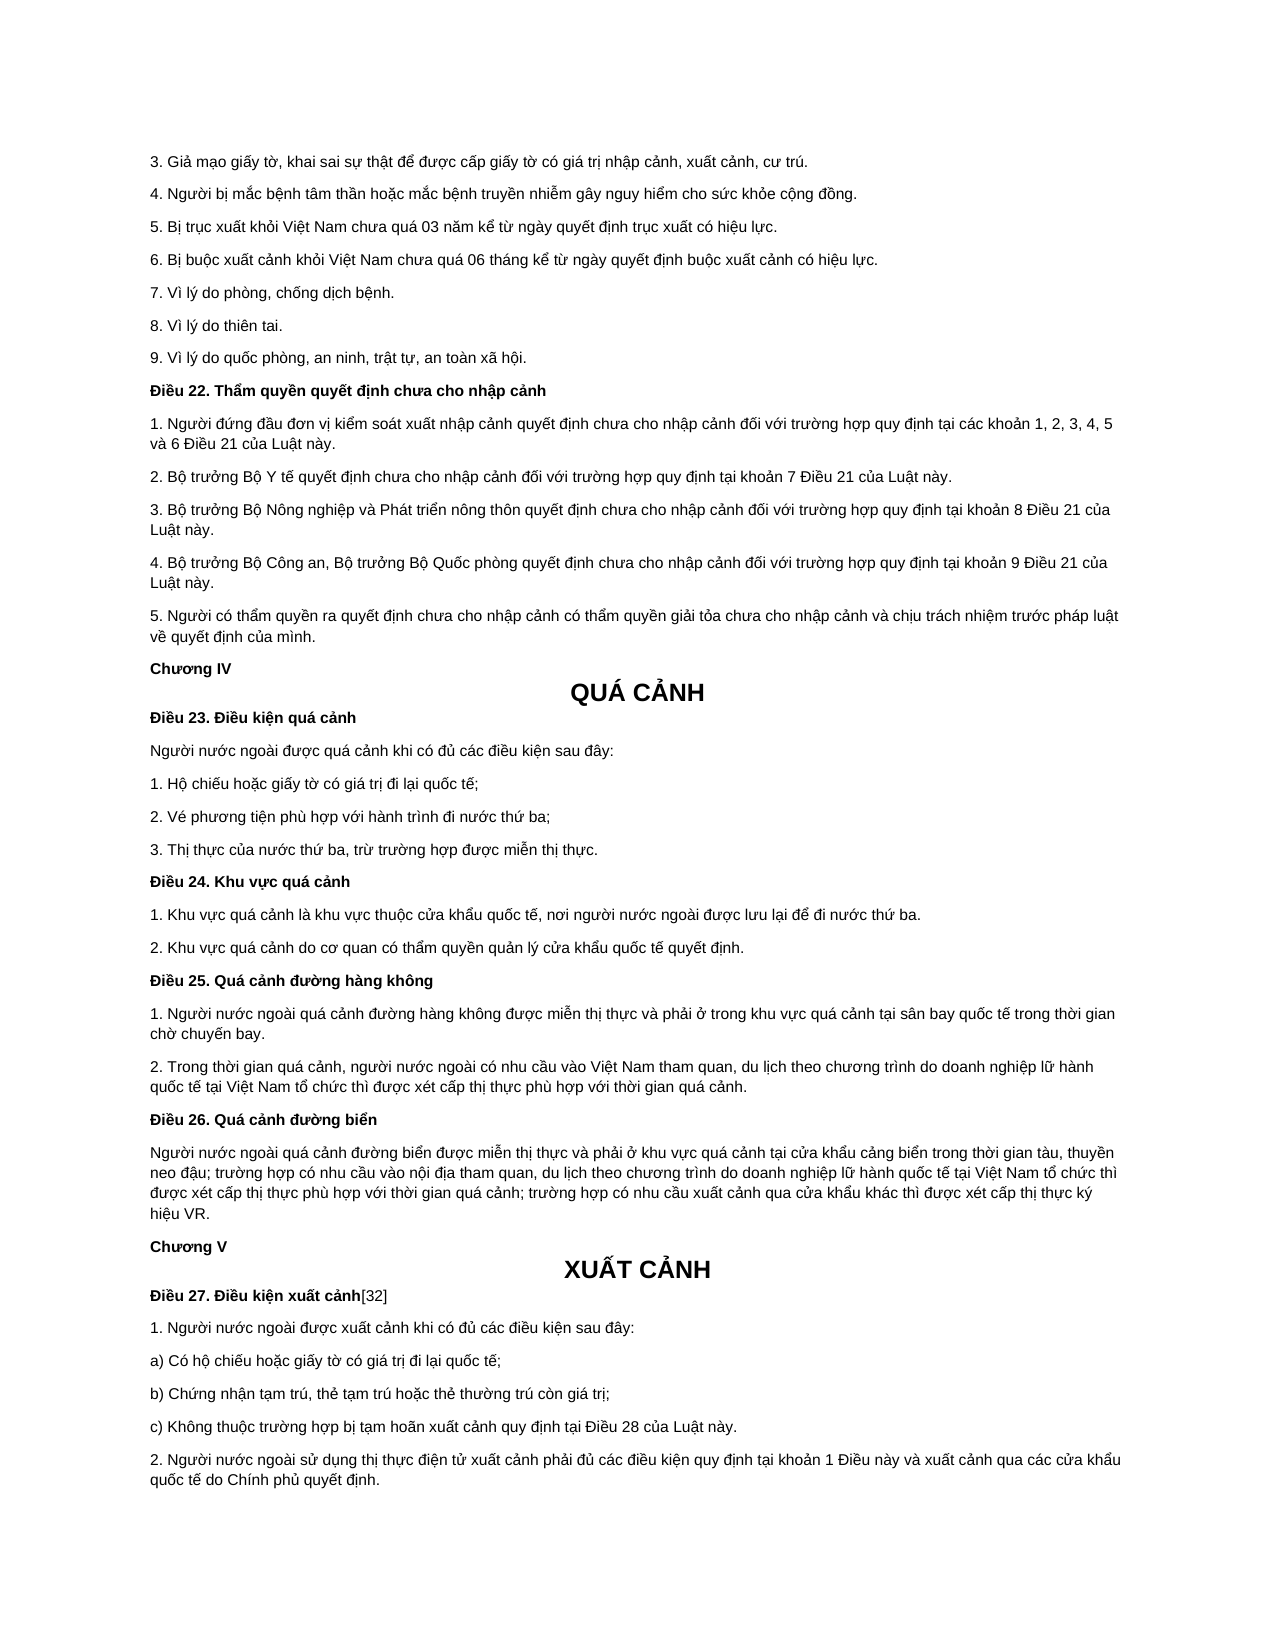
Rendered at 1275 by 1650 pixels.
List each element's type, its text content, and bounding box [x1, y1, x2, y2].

text 1. Người đứng đầu đơn vị kiểm soát xuất nhập cảnh quyết định chưa cho nhập cảnh đối với trường hợp quy định tại các khoản 1, 2, 3, 4, 5 và 6 Điều 21 của Luật này. [150, 412, 1125, 453]
text 1. Người nước ngoài được xuất cảnh khi có đủ các điều kiện sau đây: [150, 1317, 1125, 1337]
text Điều 25. Quá cảnh đường hàng không [150, 969, 1125, 990]
text 7. Vì lý do phòng, chống dịch bệnh. [150, 281, 1125, 302]
text 4. Người bị mắc bệnh tâm thần hoặc mắc bệnh truyền nhiễm gây nguy hiểm cho sức khỏe cộng đồng. [150, 183, 1125, 203]
text 5. Người có thẩm quyền ra quyết định chưa cho nhập cảnh có thẩm quyền giải tỏa chưa cho nhập cảnh và chịu trách nhiệm trước pháp luật về quyết định của mình. [150, 605, 1125, 645]
text 6. Bị buộc xuất cảnh khỏi Việt Nam chưa quá 06 tháng kể từ ngày quyết định buộc xuất cảnh có hiệu lực. [150, 248, 1125, 269]
text 2. Bộ trưởng Bộ Y tế quyết định chưa cho nhập cảnh đối với trường hợp quy định tại khoản 7 Điều 21 của Luật này. [150, 466, 1125, 486]
text b) Chứng nhận tạm trú, thẻ tạm trú hoặc thẻ thường trú còn giá trị; [150, 1382, 1125, 1403]
text Người nước ngoài được quá cảnh khi có đủ các điều kiện sau đây: [150, 740, 1125, 760]
text 8. Vì lý do thiên tai. [150, 314, 1125, 334]
text c) Không thuộc trường hợp bị tạm hoãn xuất cảnh quy định tại Điều 28 của Luật này. [150, 1415, 1125, 1436]
text 3. Giả mạo giấy tờ, khai sai sự thật để được cấp giấy tờ có giá trị nhập cảnh, xuất cảnh, cư trú. [150, 150, 1125, 170]
text Chương V [150, 1235, 1125, 1255]
text 5. Bị trục xuất khỏi Việt Nam chưa quá 03 năm kể từ ngày quyết định trục xuất có hiệu lực. [150, 216, 1125, 236]
text 2. Vé phương tiện phù hợp với hành trình đi nước thứ ba; [150, 805, 1125, 826]
text 9. Vì lý do quốc phòng, an ninh, trật tự, an toàn xã hội. [150, 347, 1125, 367]
text XUẤT CẢNH [150, 1255, 1125, 1284]
text 4. Bộ trưởng Bộ Công an, Bộ trưởng Bộ Quốc phòng quyết định chưa cho nhập cảnh đối với trường hợp quy định tại khoản 9 Điều 21 của Luật này. [150, 552, 1125, 592]
text 2. Người nước ngoài sử dụng thị thực điện tử xuất cảnh phải đủ các điều kiện quy định tại khoản 1 Điều này và xuất cảnh qua các cửa khẩu quốc tế do Chính phủ quyết định. [150, 1448, 1125, 1489]
text Điều 24. Khu vực quá cảnh [150, 871, 1125, 891]
text 1. Khu vực quá cảnh là khu vực thuộc cửa khẩu quốc tế, nơi người nước ngoài được lưu lại để đi nước thứ ba. [150, 904, 1125, 924]
text 3. Bộ trưởng Bộ Nông nghiệp và Phát triển nông thôn quyết định chưa cho nhập cảnh đối với trường hợp quy định tại khoản 8 Điều 21 của Luật này. [150, 498, 1125, 539]
text 1. Người nước ngoài quá cảnh đường hàng không được miễn thị thực và phải ở trong khu vực quá cảnh tại sân bay quốc tế trong thời gian chờ chuyến bay. [150, 1002, 1125, 1043]
text QUÁ CẢNH [150, 678, 1125, 707]
text Điều 23. Điều kiện quá cảnh [150, 707, 1125, 727]
text Chương IV [150, 658, 1125, 678]
text a) Có hộ chiếu hoặc giấy tờ có giá trị đi lại quốc tế; [150, 1350, 1125, 1370]
text Điều 26. Quá cảnh đường biển [150, 1108, 1125, 1129]
text Điều 22. Thẩm quyền quyết định chưa cho nhập cảnh [150, 380, 1125, 400]
text Người nước ngoài quá cảnh đường biển được miễn thị thực và phải ở khu vực quá cảnh tại cửa khẩu cảng biển trong thời gian tàu, thuyền neo đậu; trường hợp có nhu cầu vào nội địa tham quan, du lịch theo chương trình do doanh nghiệp lữ hành quốc tế tại Việt Nam tổ chức thì được xét cấp thị thực phù hợp với thời gian quá cảnh; trường hợp có nhu cầu xuất cảnh qua cửa khẩu khác thì được xét cấp thị thực ký hiệu VR. [150, 1141, 1125, 1222]
text 1. Hộ chiếu hoặc giấy tờ có giá trị đi lại quốc tế; [150, 772, 1125, 793]
text 2. Khu vực quá cảnh do cơ quan có thẩm quyền quản lý cửa khẩu quốc tế quyết định. [150, 937, 1125, 957]
text Điều 27. Điều kiện xuất cảnh[32] [150, 1284, 1125, 1304]
text 3. Thị thực của nước thứ ba, trừ trường hợp được miễn thị thực. [150, 838, 1125, 858]
text 2. Trong thời gian quá cảnh, người nước ngoài có nhu cầu vào Việt Nam tham quan, du lịch theo chương trình do doanh nghiệp lữ hành quốc tế tại Việt Nam tổ chức thì được xét cấp thị thực phù hợp với thời gian quá cảnh. [150, 1055, 1125, 1096]
